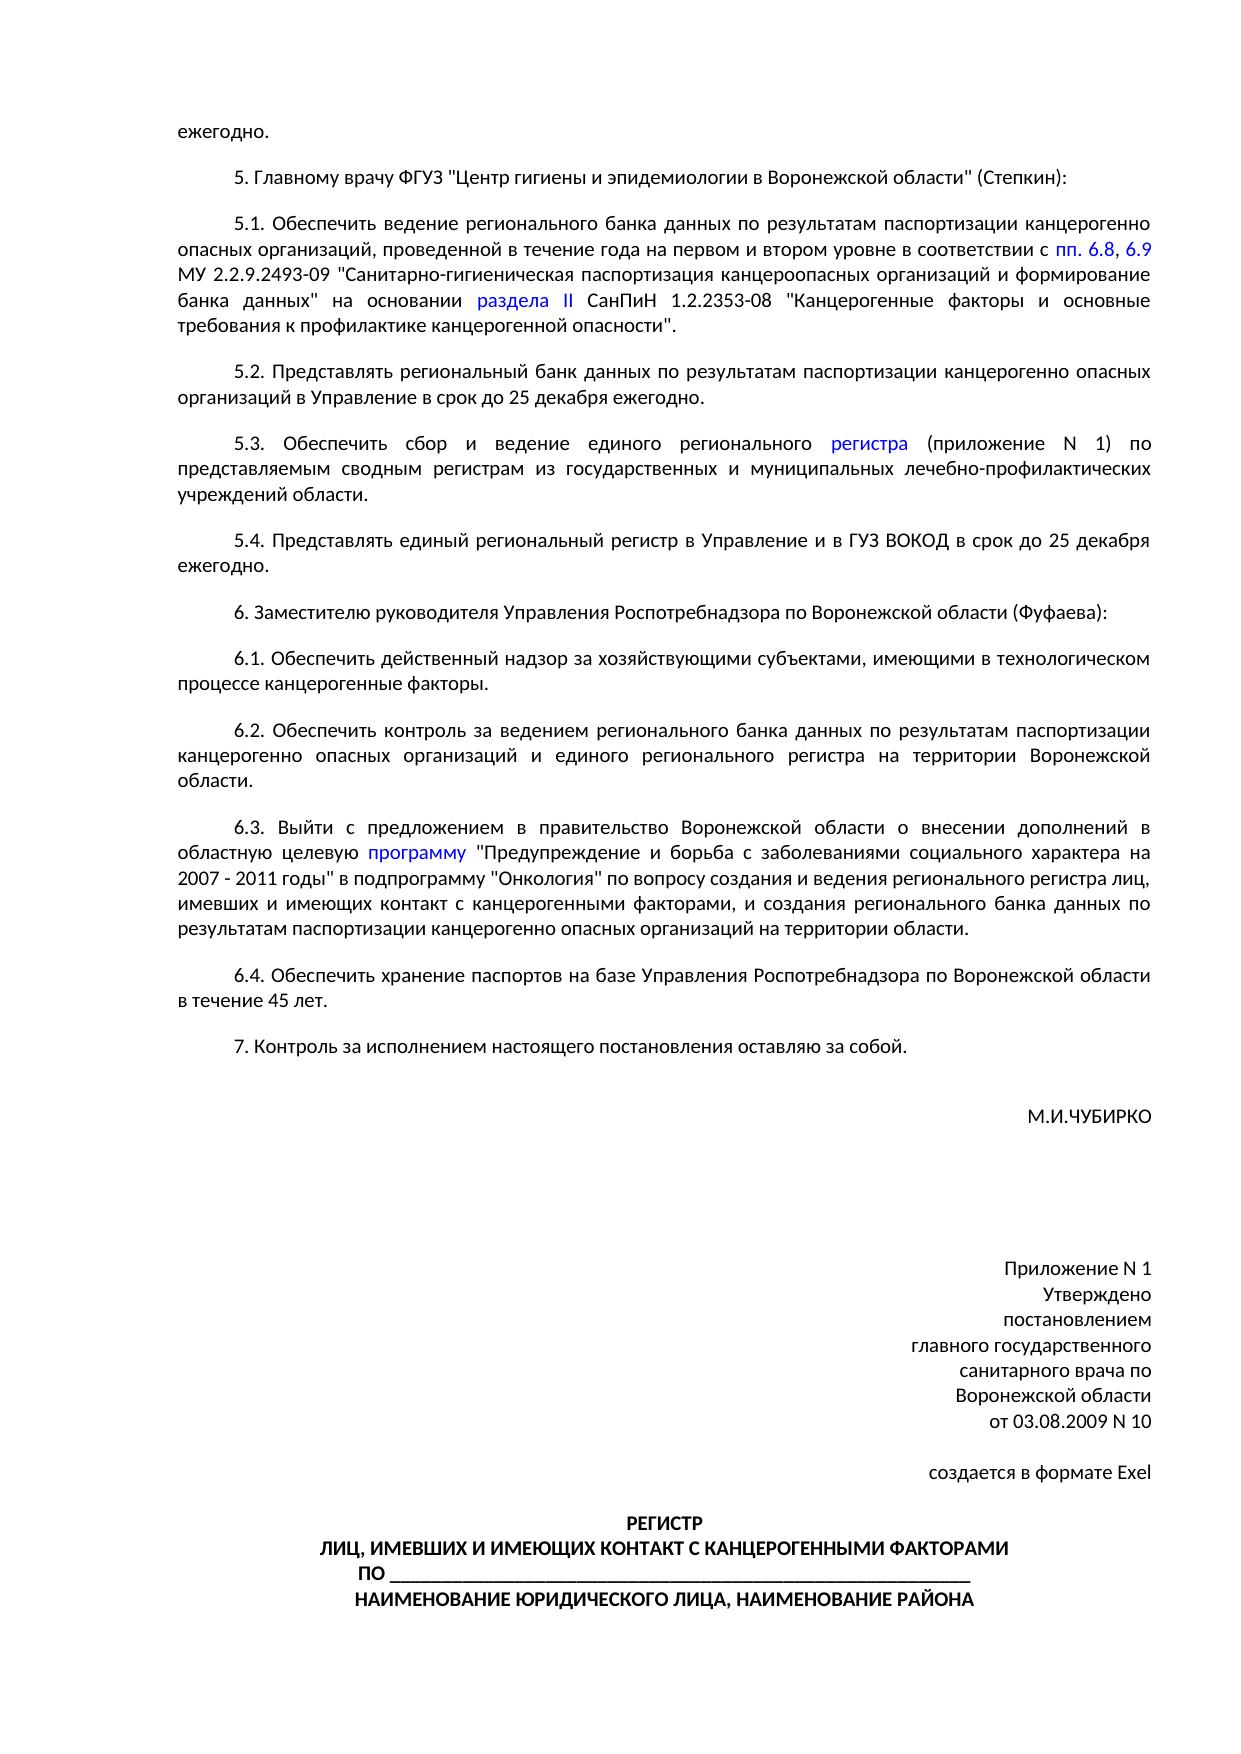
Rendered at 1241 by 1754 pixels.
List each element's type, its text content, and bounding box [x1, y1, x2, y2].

text 6.2. Обеспечить контроль за ведением регионального банка данных по результатам паспортизации канцерогенно опасных организаций и единого регионального регистра на территории Воронежской области. [177, 717, 1152, 793]
text постановлением [177, 1306, 1152, 1332]
text 5.2. Представлять региональный банк данных по результатам паспортизации канцерогенно опасных организаций в Управление в срок до 25 декабря ежегодно. [177, 358, 1152, 409]
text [177, 118, 1152, 143]
text Утверждено [177, 1281, 1152, 1306]
title НАИМЕНОВАНИЕ ЮРИДИЧЕСКОГО ЛИЦА, НАИМЕНОВАНИЕ РАЙОНА [177, 1586, 1152, 1611]
text создается в формате Exel [177, 1459, 1152, 1484]
text Приложение N 1 [177, 1256, 1152, 1281]
title ЛИЦ, ИМЕВШИХ И ИМЕЮЩИХ КОНТАКТ С КАНЦЕРОГЕННЫМИ ФАКТОРАМИ [177, 1535, 1152, 1561]
text 5.3. Обеспечить сбор и ведение единого регионального регистра (приложение N 1) по представляемым сводным регистрам из государственных и муниципальных лечебно-профилактических учреждений области. [177, 430, 1152, 506]
text 6.1. Обеспечить действенный надзор за хозяйствующими субъектами, имеющими в технологическом процессе канцерогенные факторы. [177, 645, 1152, 696]
text 6.3. Выйти с предложением в правительство Воронежской области о внесении дополнений в областную целевую программу "Предупреждение и борьба с заболеваниями социального характера на 2007 - 2011 годы" в подпрограмму "Онкология" по вопросу создания и ведения регионального регистра лиц, имевших и имеющих контакт с канцерогенными факторами, и создания регионального банка данных по результатам паспортизации канцерогенно опасных организаций на территории области. [177, 814, 1152, 941]
text М.И.ЧУБИРКО [177, 1103, 1152, 1128]
text 5.1. Обеспечить ведение регионального банка данных по результатам паспортизации канцерогенно опасных организаций, проведенной в течение года на первом и втором уровне в соответствии с пп. 6.8, 6.9 МУ 2.2.9.2493-09 "Санитарно-гигиеническая паспортизация канцероопасных организаций и формирование банка данных" на основании раздела II СанПиН 1.2.2353-08 "Канцерогенные факторы и основные требования к профилактике канцерогенной опасности". [177, 211, 1152, 338]
text 5. Главному врачу ФГУЗ "Центр гигиены и эпидемиологии в Воронежской области" (Степкин): [177, 164, 1152, 190]
text от 03.08.2009 N 10 [177, 1408, 1152, 1433]
text 5.4. Представлять единый региональный регистр в Управление и в ГУЗ ВОКОД в срок до 25 декабря ежегодно. [177, 527, 1152, 578]
text 6. Заместителю руководителя Управления Роспотребнадзора по Воронежской области (Фуфаева): [177, 599, 1152, 624]
text главного государственного [177, 1332, 1152, 1357]
title РЕГИСТР [177, 1510, 1152, 1535]
title ПО ________________________________________________________ [177, 1561, 1152, 1586]
text санитарного врача по [177, 1357, 1152, 1383]
text 6.4. Обеспечить хранение паспортов на базе Управления Роспотребнадзора по Воронежской области в течение 45 лет. [177, 962, 1152, 1013]
text 7. Контроль за исполнением настоящего постановления оставляю за собой. [177, 1033, 1152, 1059]
text Воронежской области [177, 1383, 1152, 1408]
